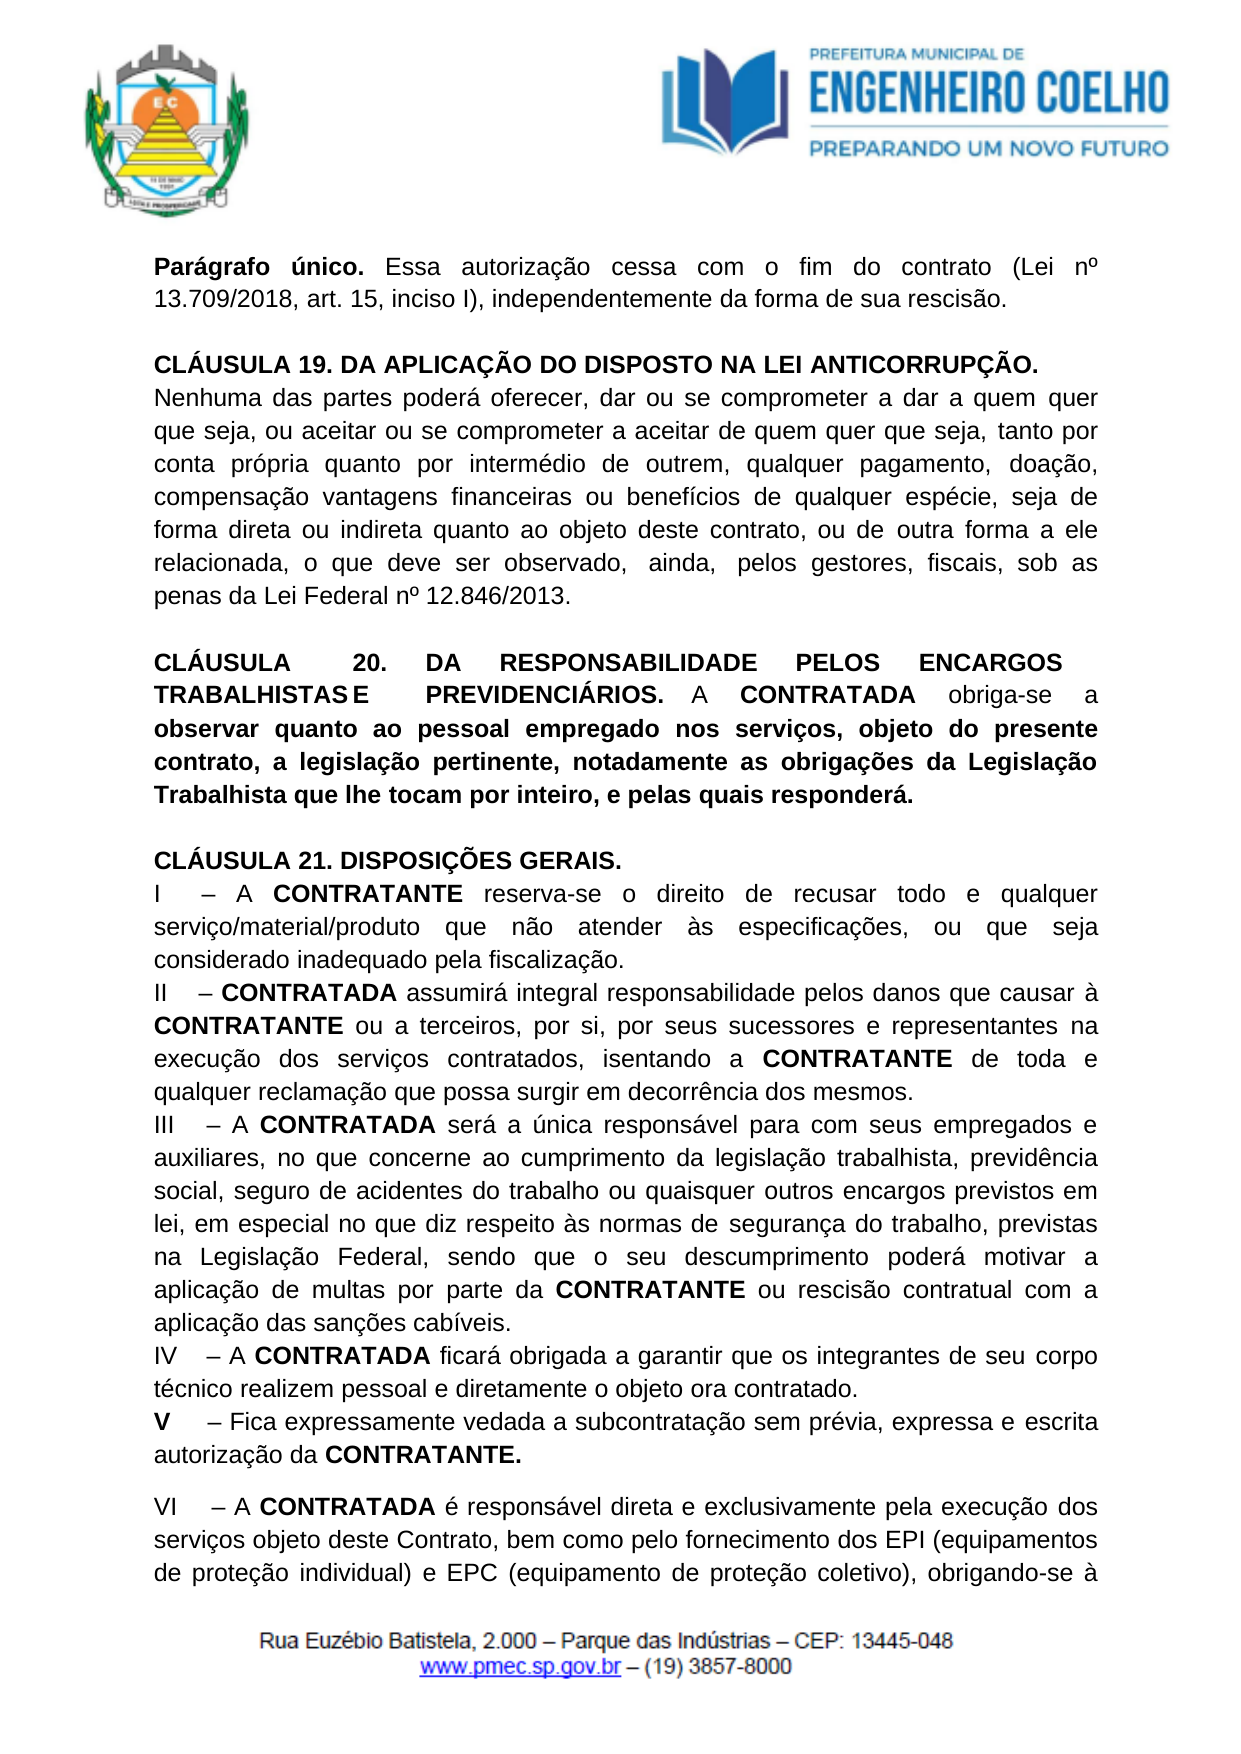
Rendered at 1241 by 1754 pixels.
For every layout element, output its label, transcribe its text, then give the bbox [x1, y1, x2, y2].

list – A CONTRATADA será a única responsável para com seus empregados e auxiliares, no que concerne ao cumprimento da legislação trabalhista, previdência social, seguro de acidentes do trabalho ou quaisquer outros encargos previstos em lei, em especial no que diz respeito às normas de segurança do trabalho, previstas na Legislação Federal, sendo que o seu descumprimento poderá motivar a aplicação de multas por parte da CONTRATANTE ou rescisão contratual com a aplicação das sanções cabíveis. [153, 1110, 1098, 1337]
list – CONTRATADA assumirá integral responsabilidade pelos danos que causar à CONTRATANTE ou a terceiros, por si, por seus sucessores e representantes na execução dos serviços contratados, isentando a CONTRATANTE de toda e qualquer reclamação que possa surgir em decorrência dos mesmos. [153, 978, 1098, 1106]
subtitle CLÁUSULA 20. DA RESPONSABILIDADE PELOS ENCARGOS TRABALHISTAS E PREVIDENCIÁRIOS. A CONTRATADA obriga-se a observar quanto ao pessoal empregado nos serviços, objeto do presente contrato, a legislação pertinente, notadamente as obrigações da Legislação Trabalhista que lhe tocam por inteiro, e pelas quais responderá. [153, 647, 1098, 808]
text Parágrafo único. Essa autorização cessa com o fim do contrato (Lei nº 13.709/2018, art. 15, inciso I), independentemente da forma de sua rescisão. [153, 251, 1098, 313]
picture [50, 24, 1195, 233]
list – A CONTRATADA ficará obrigada a garantir que os integrantes de seu corpo técnico realizem pessoal e diretamente o objeto ora contratado. [153, 1341, 1098, 1403]
list – A CONTRATANTE reserva-se o direito de recusar todo e qualquer serviço/material/produto que não atender às especificações, ou que seja considerado inadequado pela fiscalização. [153, 879, 1098, 973]
picture [227, 1602, 988, 1698]
subtitle CLÁUSULA 21. DISPOSIÇÕES GERAIS. [153, 846, 1098, 874]
list – Fica expressamente vedada a subcontratação sem prévia, expressa e escrita autorização da CONTRATANTE. [153, 1407, 1098, 1469]
text Nenhuma das partes poderá oferecer, dar ou se comprometer a dar a quem quer que seja, ou aceitar ou se comprometer a aceitar de quem quer que seja, tanto por conta própria quanto por intermédio de outrem, qualquer pagamento, doação, compensação vantagens financeiras ou benefícios de qualquer espécie, seja de forma direta ou indireta quanto ao objeto deste contrato, ou de outra forma a ele relacionada, o que deve ser observado, ainda, pelos gestores, fiscais, sob as penas da Lei Federal nº 12.846/2013. [153, 383, 1098, 610]
subtitle CLÁUSULA 19. DA APLICAÇÃO DO DISPOSTO NA LEI ANTICORRUPÇÃO. [153, 350, 1098, 379]
